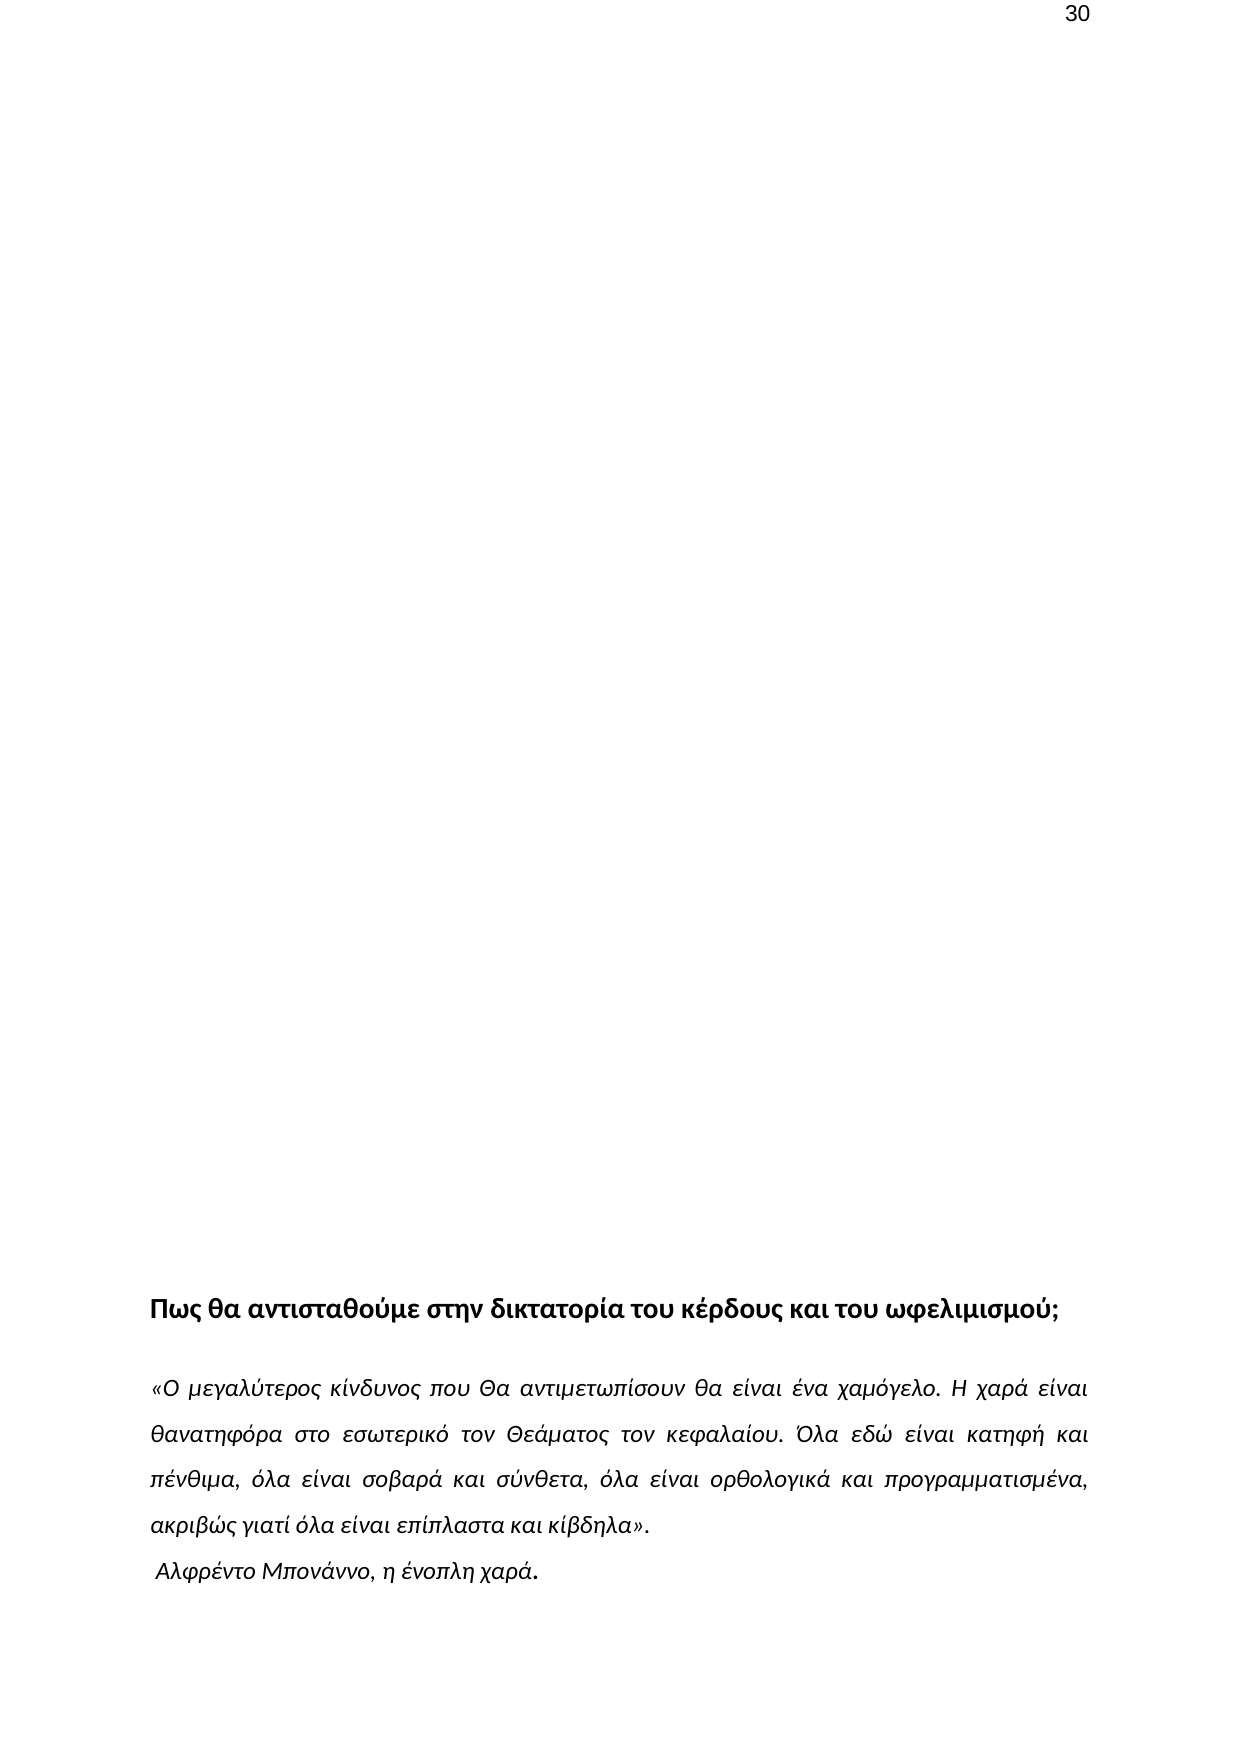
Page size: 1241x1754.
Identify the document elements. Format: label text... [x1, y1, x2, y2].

text Αλφρέντο Μπονάννο, η ένοπλη χαρά. [150, 1555, 1090, 1586]
text Πως θα αντισταθούμε στην δικτατορία του κέρδους και του ωφελιμισμού; [150, 1290, 1090, 1326]
text «Ο μεγαλύτερος κίνδυνος που Θα αντιμετωπίσουν θα είναι ένα χαμόγελο. Η χαρά είναι θανατηφόρα στο εσωτερικό τον Θεάματος τον κεφαλαίου. Όλα εδώ είναι κατηφή και πένθιμα, όλα είναι σοβαρά και σύνθετα, όλα είναι ορθολογικά και προγραμματισμένα, ακριβώς γιατί όλα είναι επίπλαστα και κίβδηλα». [150, 1372, 1090, 1540]
